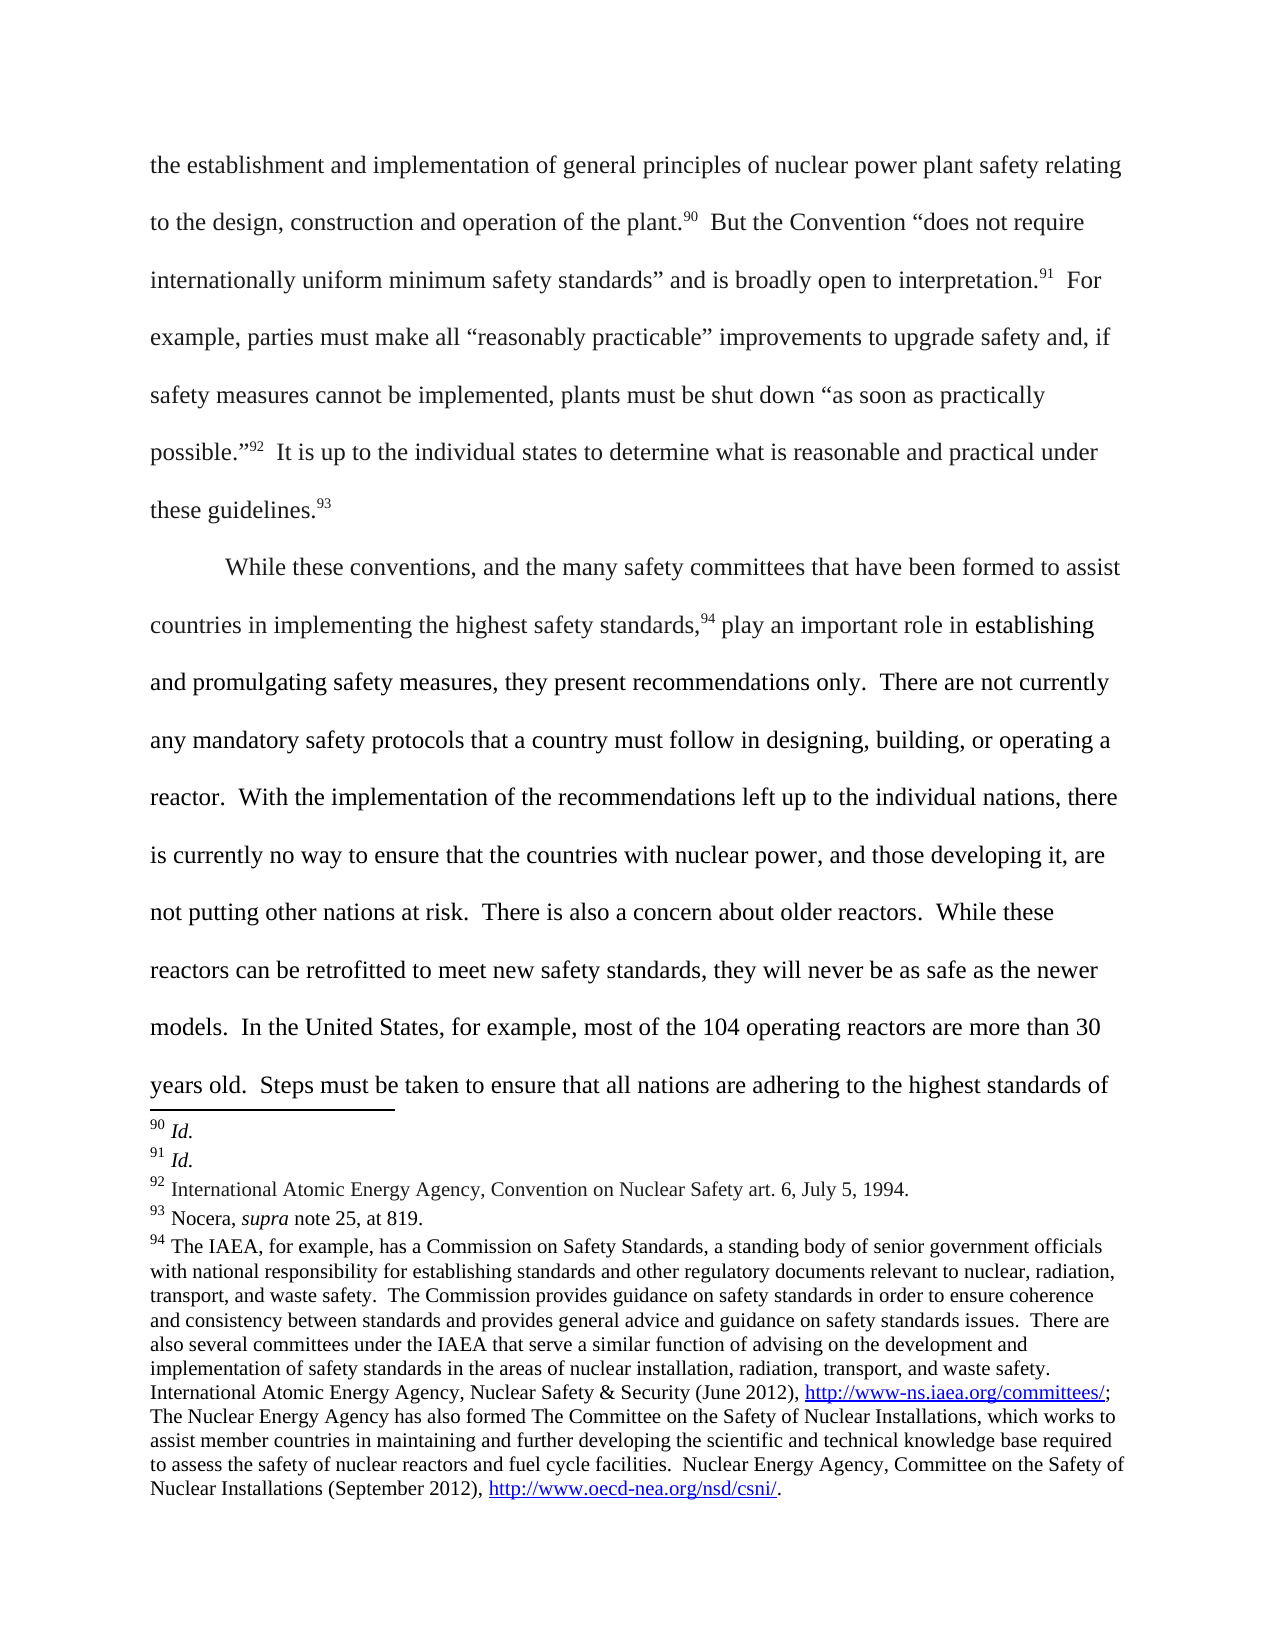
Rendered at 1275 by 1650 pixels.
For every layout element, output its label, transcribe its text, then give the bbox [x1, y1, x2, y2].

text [150, 150, 1125, 524]
text While these conventions, and the many safety committees that have been formed to assist countries in implementing the highest safety standards, play an important role in establishing and promulgating safety measures, they present recommendations only. There are not currently any mandatory safety protocols that a country must follow in designing, building, or operating a reactor. With the implementation of the recommendations left up to the individual nations, there is currently no way to ensure that the countries with nuclear power, and those developing it, are not putting other nations at risk. There is also a concern about older reactors. While these reactors can be retrofitted to meet new safety standards, they will never be as safe as the newer models. In the United States, for example, most of the 104 operating reactors are more than 30 years old. Steps must be taken to ensure that all nations are adhering to the highest standards of safety, including developing enforcement methods that will serve to incentivize countries to follow the rules. [150, 552, 1125, 1099]
